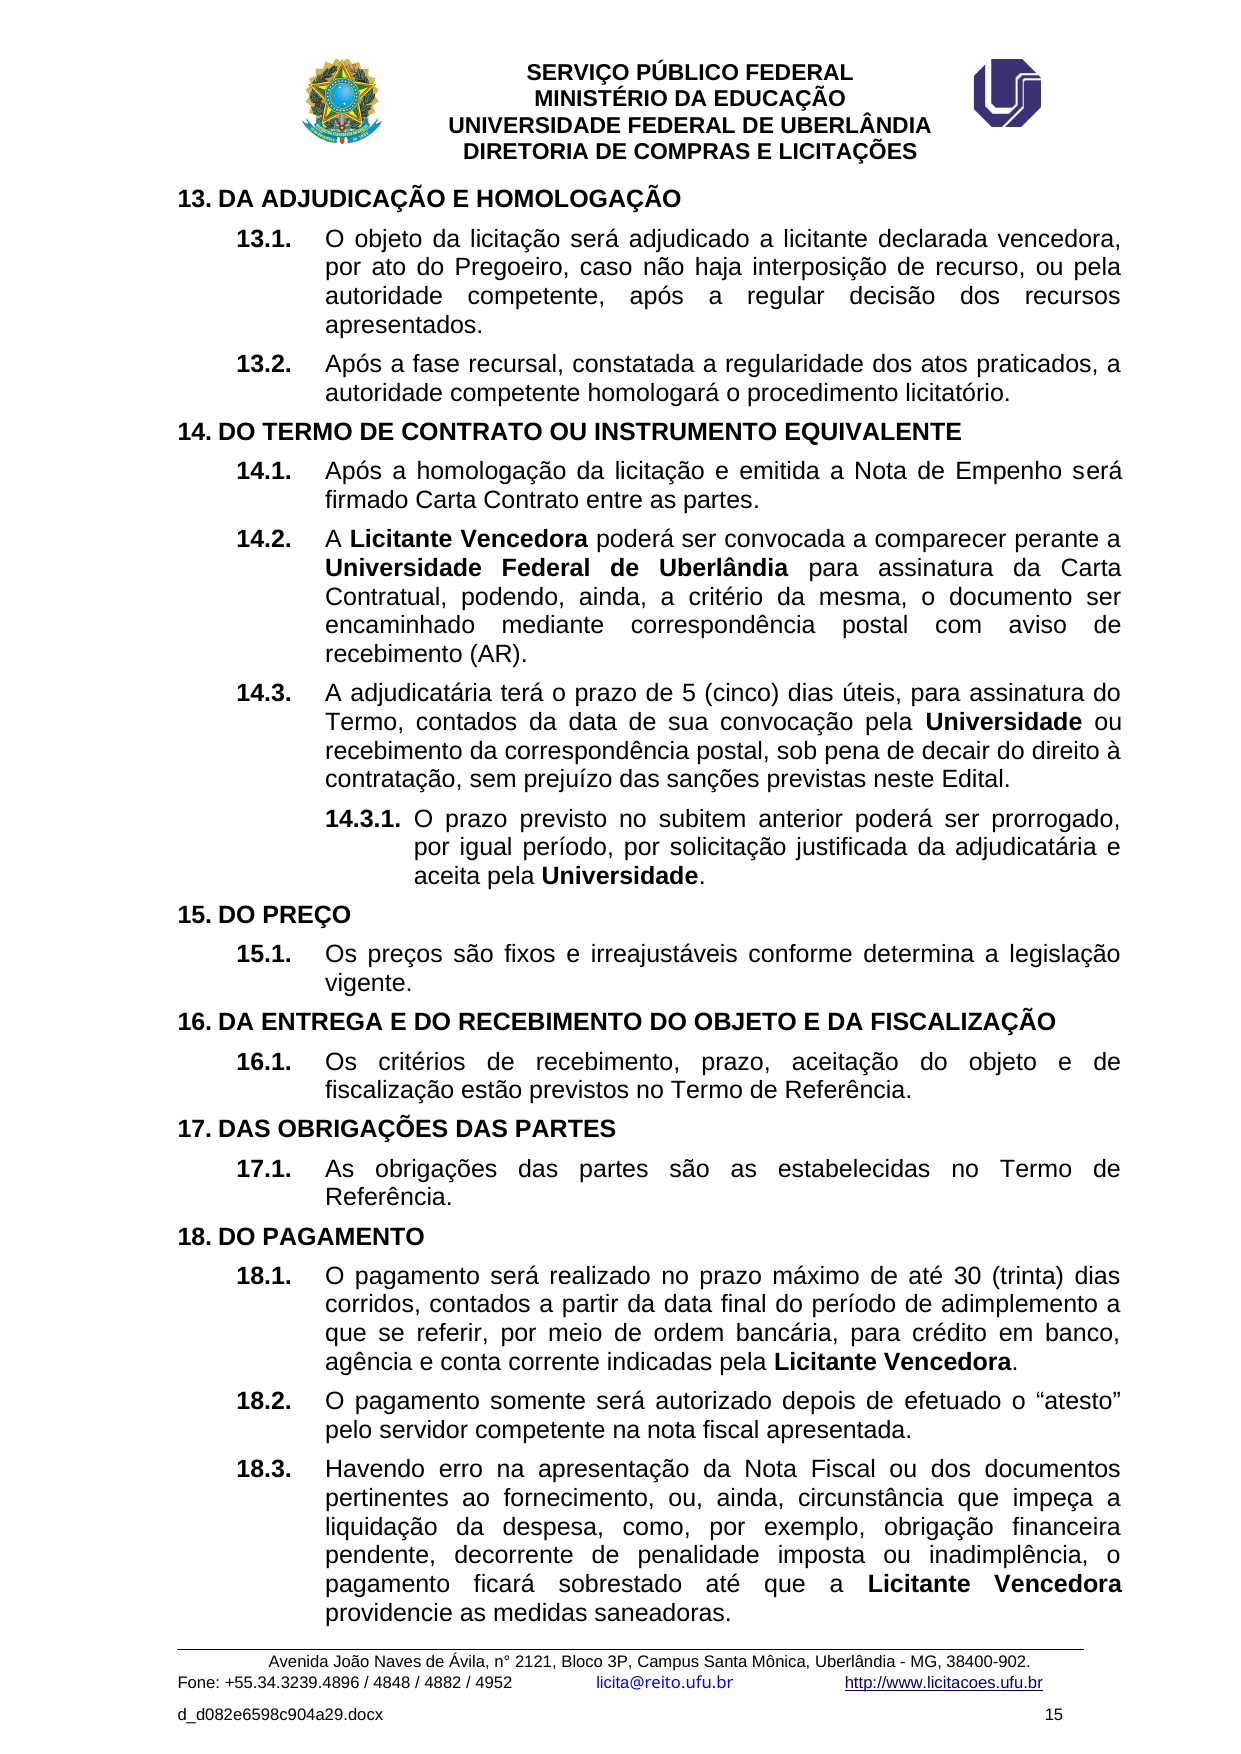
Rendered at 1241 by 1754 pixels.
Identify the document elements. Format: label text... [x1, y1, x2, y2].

list O objeto da licitação será adjudicado a licitante declarada vencedora, por ato do Pregoeiro, caso não haja interposição de recurso, ou pela autoridade competente, após a regular decisão dos recursos apresentados. [236, 223, 1122, 338]
list DO TERMO DE CONTRATO OU INSTRUMENTO EQUIVALENTE [177, 417, 1122, 446]
list Os critérios de recebimento, prazo, aceitação do objeto e de fiscalização estão previstos no Termo de Referência. [236, 1046, 1122, 1104]
list Após a homologação da licitação e emitida a Nota de Empenho será firmado Carta Contrato entre as partes. [236, 456, 1122, 513]
list O pagamento será realizado no prazo máximo de até 30 (trinta) dias corridos, contados a partir da data final do período de adimplemento a que se referir, por meio de ordem bancária, para crédito em banco, agência e conta corrente indicadas pela Licitante Vencedora. [236, 1261, 1122, 1376]
list A Licitante Vencedora poderá ser convocada a comparecer perante a Universidade Federal de Uberlândia para assinatura da Carta Contratual, podendo, ainda, a critério da mesma, o documento ser encaminhado mediante correspondência postal com aviso de recebimento (AR). [236, 524, 1122, 668]
list As obrigações das partes são as estabelecidas no Termo de Referência. [236, 1153, 1122, 1211]
list DA ADJUDICAÇÃO E HOMOLOGAÇÃO [177, 184, 1122, 213]
list Após a fase recursal, constatada a regularidade dos atos praticados, a autoridade competente homologará o procedimento licitatório. [236, 349, 1122, 406]
picture [302, 59, 382, 144]
list DO PREÇO [177, 900, 1122, 929]
list Havendo erro na apresentação da Nota Fiscal ou dos documentos pertinentes ao fornecimento, ou, ainda, circunstância que impeça a liquidação da despesa, como, por exemplo, obrigação financeira pendente, decorrente de penalidade imposta ou inadimplência, o pagamento ficará sobrestado até que a Licitante Vencedora providencie as medidas saneadoras. [236, 1454, 1122, 1626]
list A adjudicatária terá o prazo de 5 (cinco) dias úteis, para assinatura do Termo, contados da data de sua convocação pela Universidade ou recebimento da correspondência postal, sob pena de decair do direito à contratação, sem prejuízo das sanções previstas neste Edital. [236, 678, 1122, 793]
picture [973, 59, 1042, 128]
list O pagamento somente será autorizado depois de efetuado o “atesto” pelo servidor competente na nota fiscal apresentada. [236, 1386, 1122, 1443]
list O prazo previsto no subitem anterior poderá ser prorrogado, por igual período, por solicitação justificada da adjudicatária e aceita pela Universidade. [325, 803, 1122, 890]
list DAS OBRIGAÇÕES DAS PARTES [177, 1114, 1122, 1143]
list DA ENTREGA E DO RECEBIMENTO DO OBJETO E DA FISCALIZAÇÃO [177, 1007, 1122, 1036]
list Os preços são fixos e irreajustáveis conforme determina a legislação vigente. [236, 939, 1122, 997]
list DO PAGAMENTO [177, 1221, 1122, 1250]
